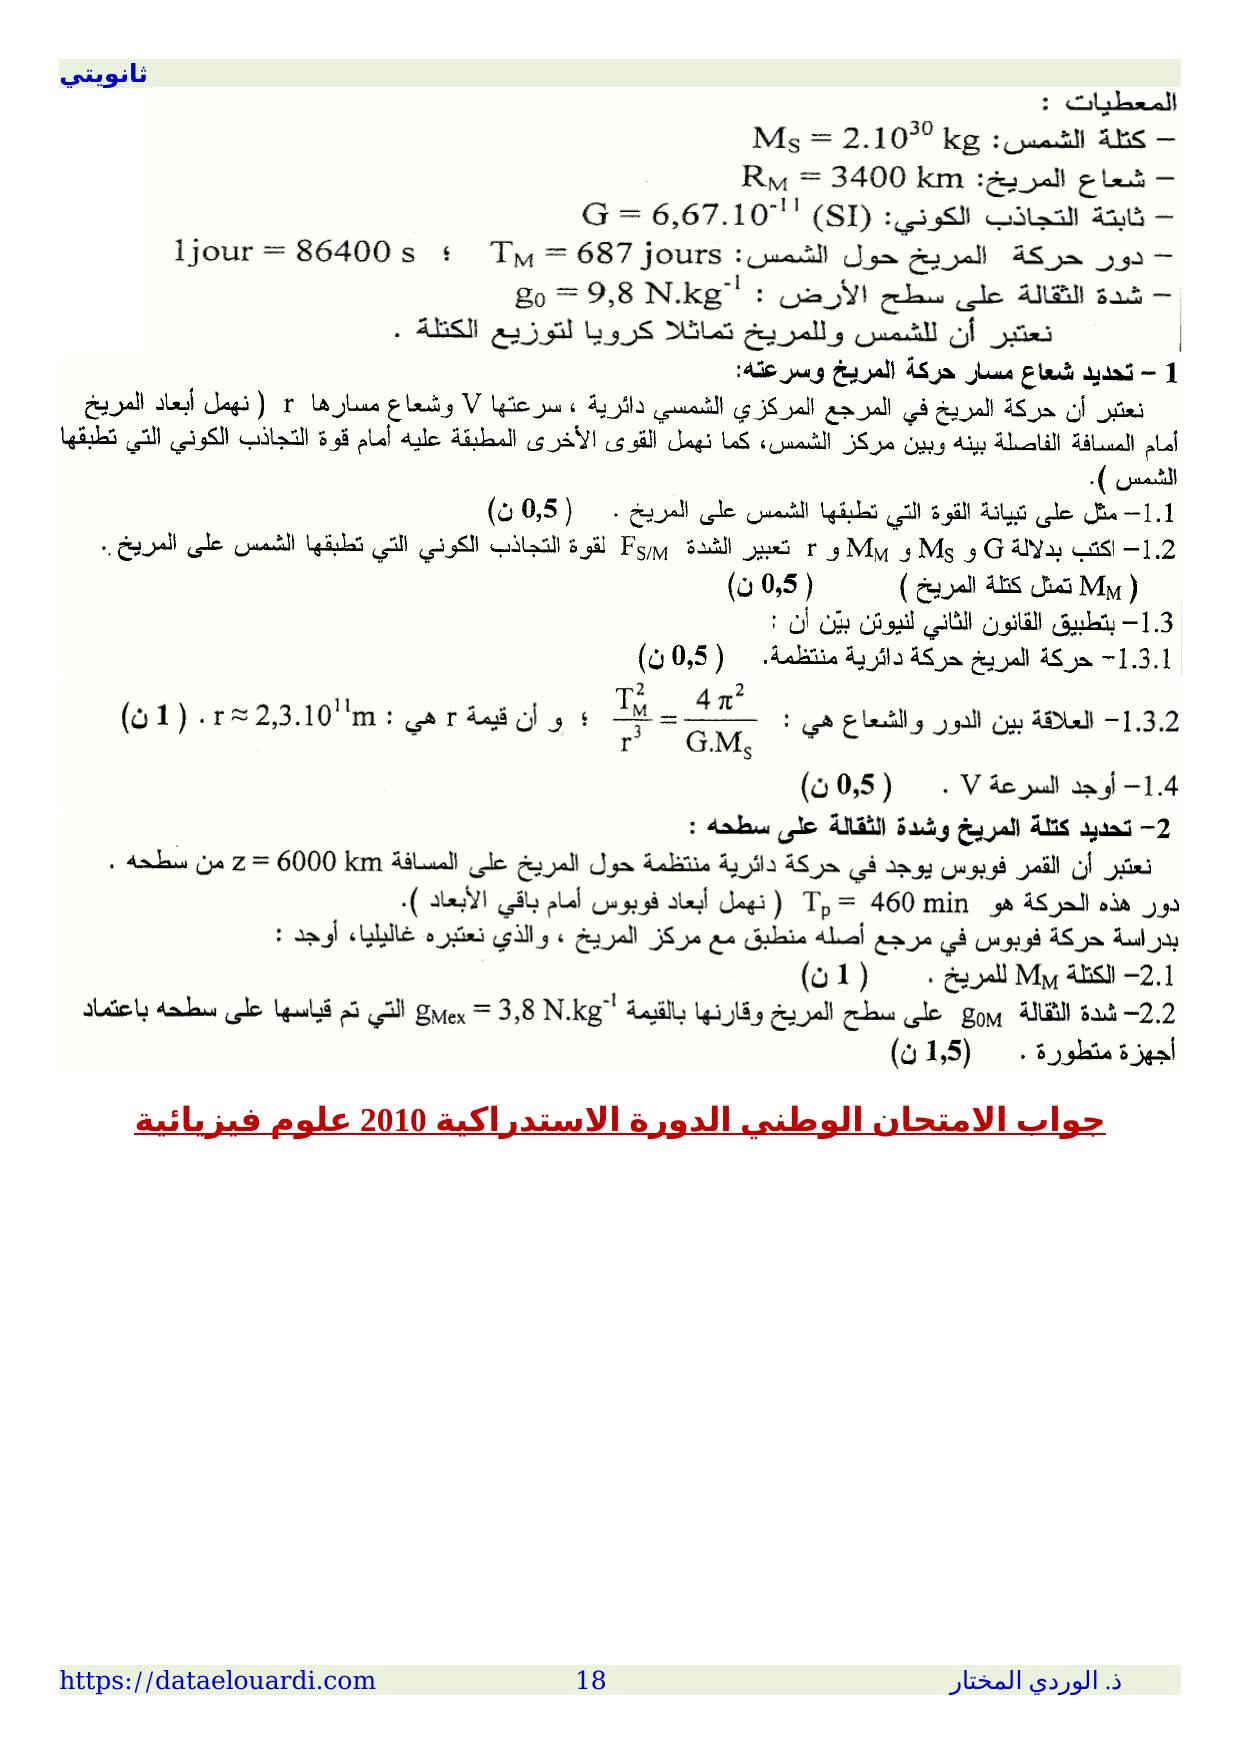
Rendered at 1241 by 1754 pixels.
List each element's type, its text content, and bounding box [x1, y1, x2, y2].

picture [60, 355, 1182, 675]
picture [60, 679, 1182, 809]
picture [146, 87, 1182, 352]
picture [60, 812, 1182, 1071]
text جواب الامتحان الوطني الدورة الاستدراكية 2010 علوم فيزيائية [59, 1100, 1181, 1138]
